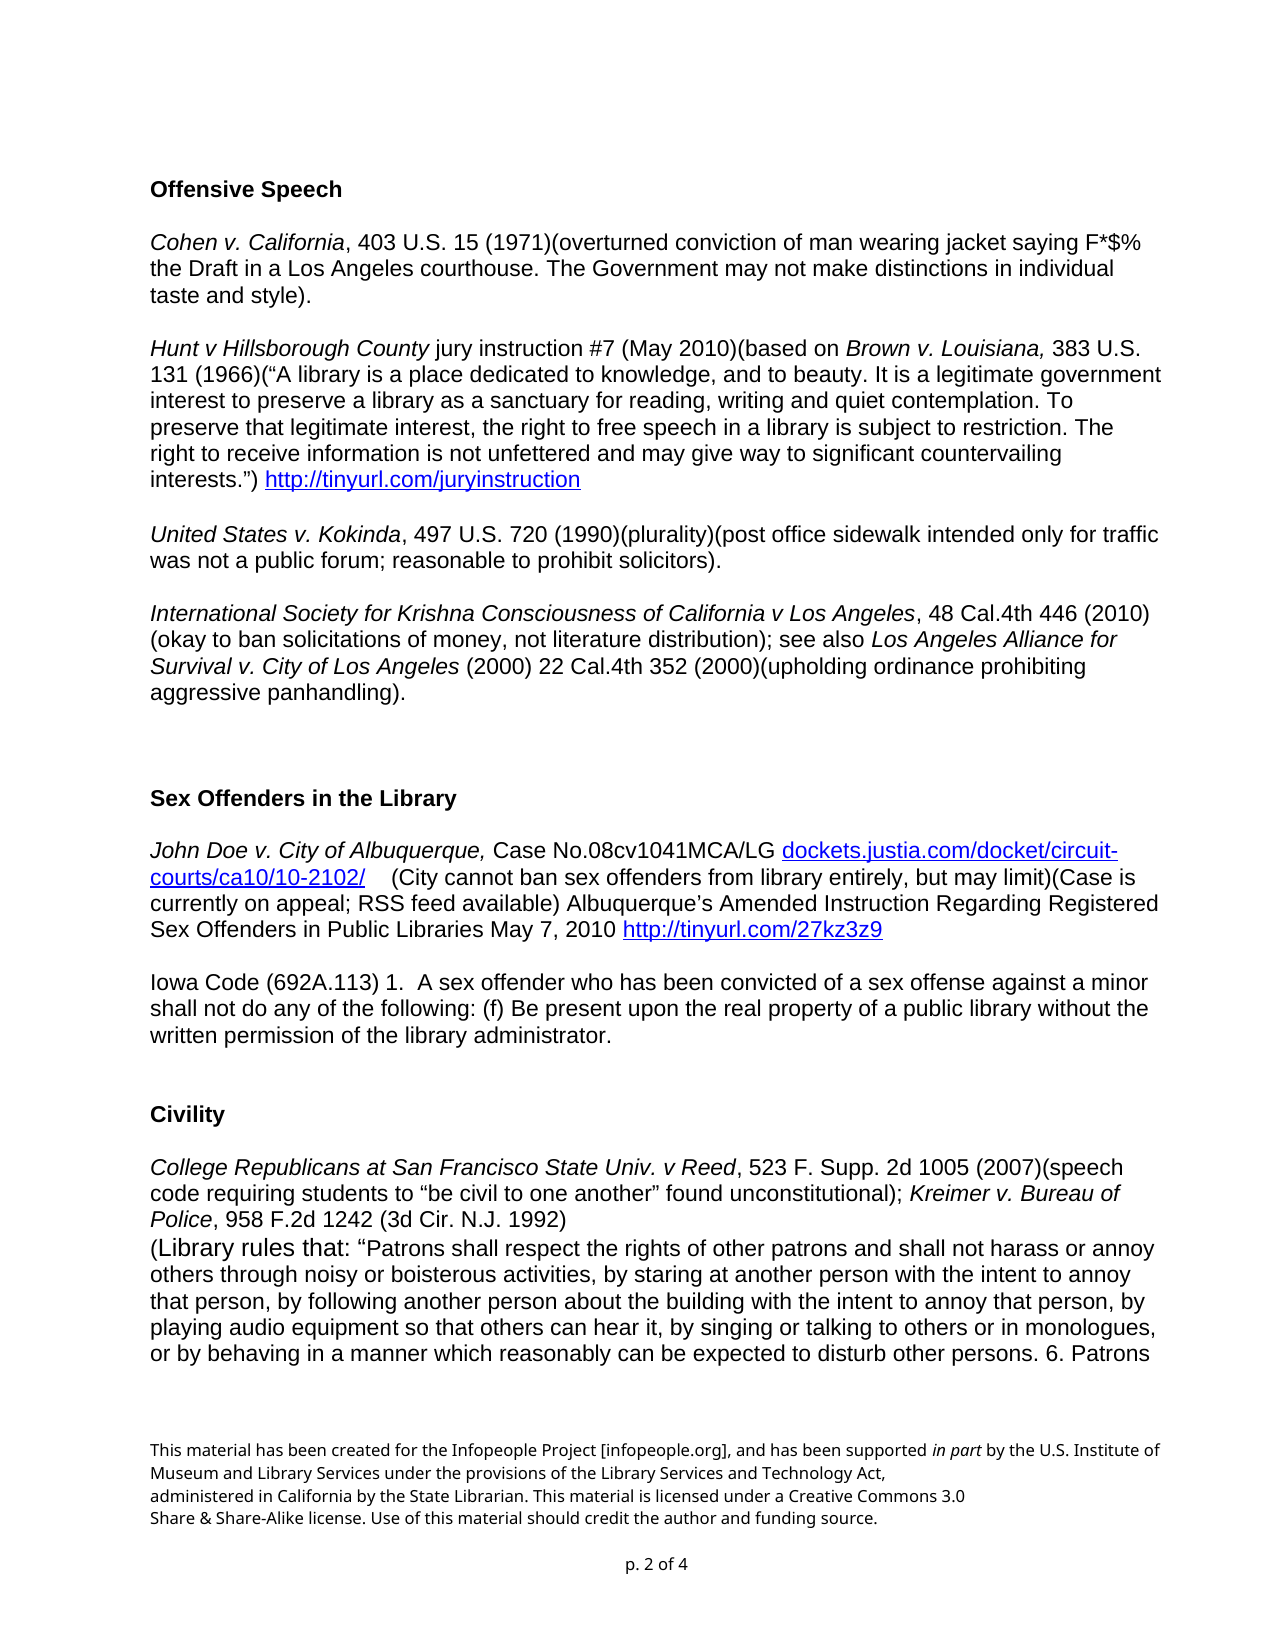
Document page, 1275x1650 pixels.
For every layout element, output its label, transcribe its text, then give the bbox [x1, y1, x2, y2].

text International Society for Krishna Consciousness of California v Los Angeles, 48 Cal.4th 446 (2010)(okay to ban solicitations of money, not literature distribution); see also Los Angeles Alliance for Survival v. City of Los Angeles (2000) 22 Cal.4th 352 (2000)(upholding ordinance prohibiting aggressive panhandling). [150, 600, 1162, 706]
text John Doe v. City of Albuquerque, Case No.08cv1041MCA/LG dockets.justia.com/docket/circuit-courts/ca10/10-2102/ (City cannot ban sex offenders from library entirely, but may limit)(Case is currently on appeal; RSS feed available) Albuquerque’s Amended Instruction Regarding Registered Sex Offenders in Public Libraries May 7, 2010 http://tinyurl.com/27kz3z9 [150, 837, 1162, 943]
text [150, 1233, 1162, 1367]
text Cohen v. California, 403 U.S. 15 (1971)(overturned conviction of man wearing jacket saying F*$% the Draft in a Los Angeles courthouse. The Government may not make distinctions in individual taste and style). [150, 229, 1162, 308]
text Offensive Speech [150, 176, 1162, 203]
text Civility [150, 1101, 1162, 1127]
text United States v. Kokinda, 497 U.S. 720 (1990)(plurality)(post office sidewalk intended only for traffic was not a public forum; reasonable to prohibit solicitors). [150, 521, 1162, 574]
text Iowa Code (692A.113) 1. A sex offender who has been convicted of a sex offense against a minor shall not do any of the following: (f) Be present upon the real property of a public library without the written permission of the library administrator. [150, 969, 1162, 1048]
text Sex Offenders in the Library [150, 784, 1162, 811]
text College Republicans at San Francisco State Univ. v Reed, 523 F. Supp. 2d 1005 (2007)(speech code requiring students to “be civil to one another” found unconstitutional); Kreimer v. Bureau of Police, 958 F.2d 1242 (3d Cir. N.J. 1992) [150, 1153, 1162, 1233]
text Hunt v Hillsborough County jury instruction #7 (May 2010)(based on Brown v. Louisiana, 383 U.S. 131 (1966)(“A library is a place dedicated to knowledge, and to beauty. It is a legitimate government interest to preserve a library as a sanctuary for reading, writing and quiet contemplation. To preserve that legitimate interest, the right to free speech in a library is subject to restriction. The right to receive information is not unfettered and may give way to significant countervailing interests.”) http://tinyurl.com/juryinstruction [150, 334, 1162, 493]
